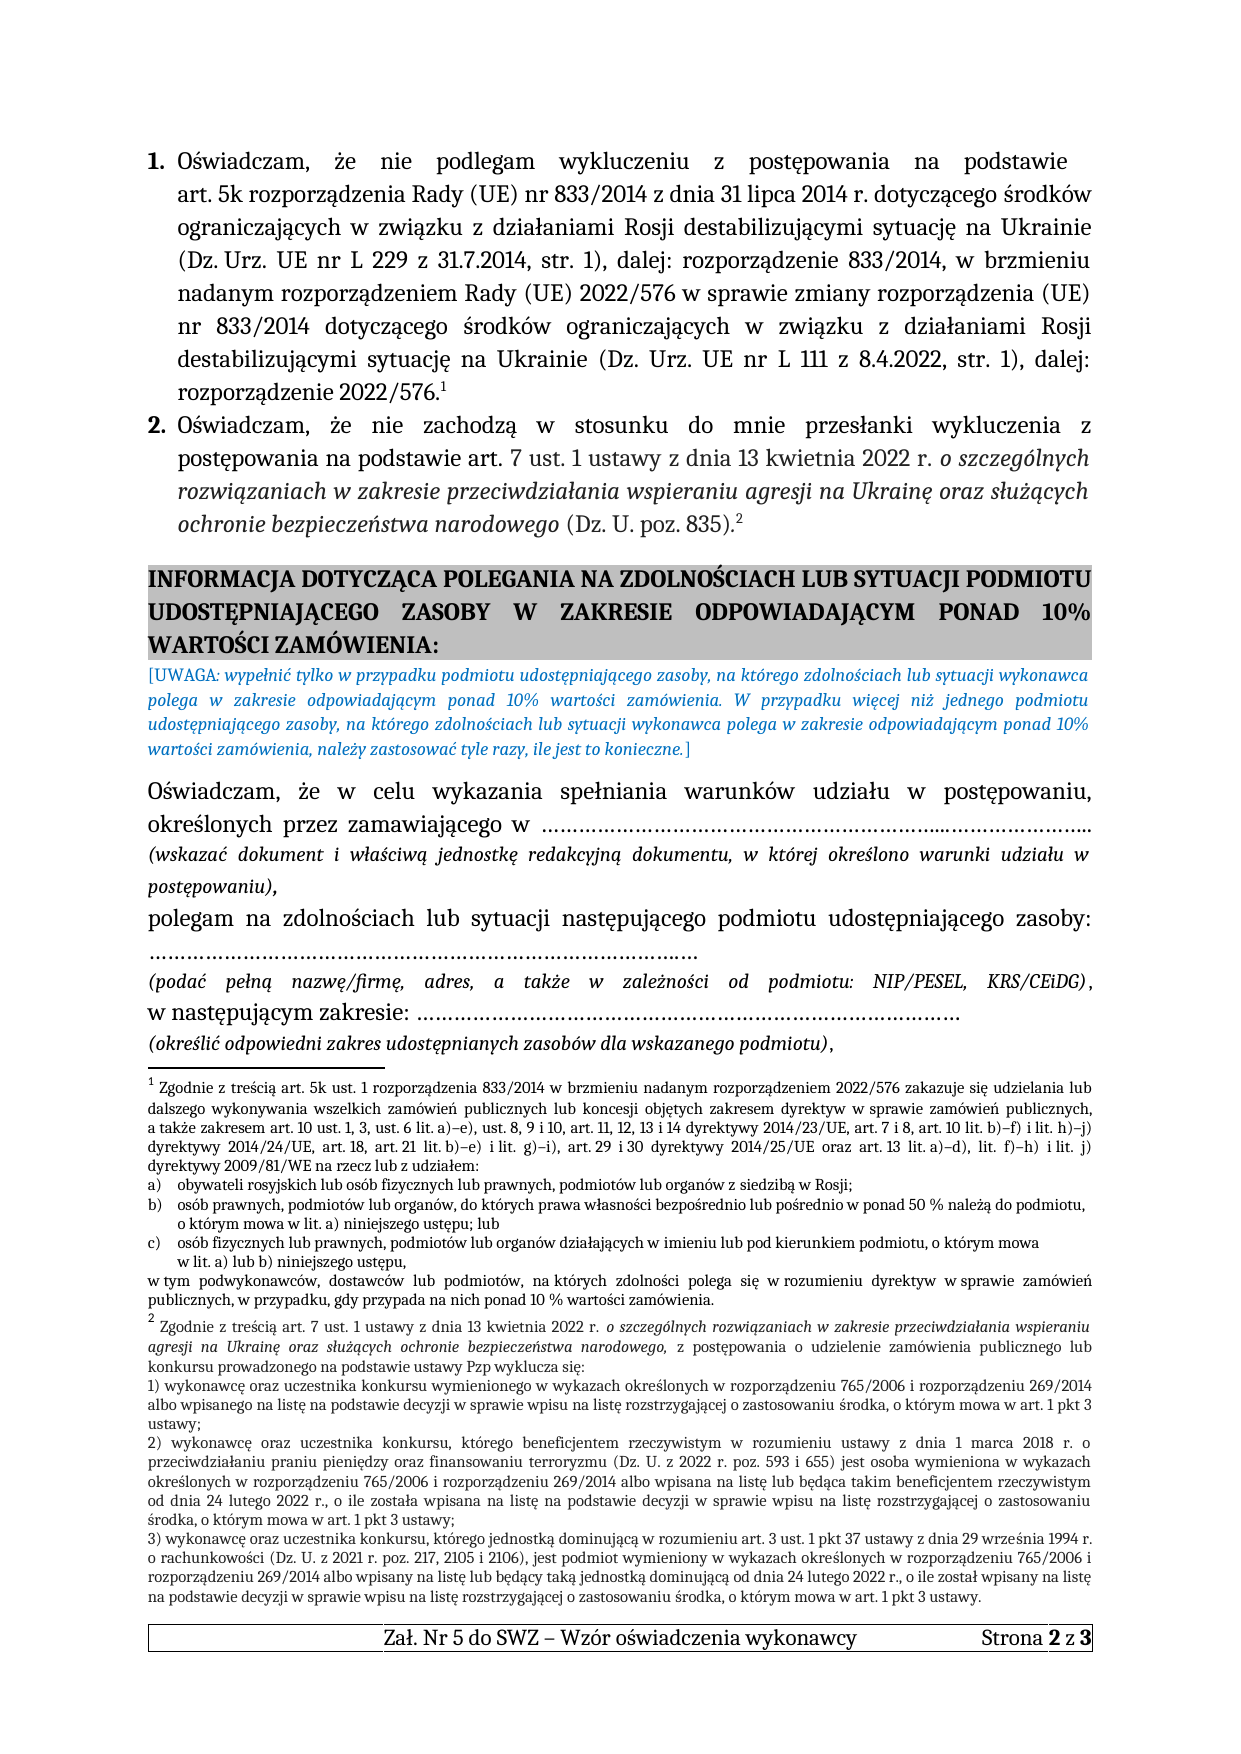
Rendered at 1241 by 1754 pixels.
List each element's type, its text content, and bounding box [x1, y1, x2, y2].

text polegam na zdolnościach lub sytuacji następującego podmiotu udostępniającego zasoby: ………………………………………………………………………….… [148, 904, 1092, 966]
text (określić odpowiedni zakres udostępnianych zasobów dla wskazanego podmiotu), [148, 1031, 1092, 1055]
text INFORMACJA DOTYCZĄCA POLEGANIA NA ZDOLNOŚCIACH LUB SYTUACJI PODMIOTU UDOSTĘPNIAJĄCEGO ZASOBY W ZAKRESIE ODPOWIADAJĄCYM PONAD 10% WARTOŚCI ZAMÓWIENIA: [148, 565, 1092, 660]
list Oświadczam, że nie podlegam wykluczeniu z postępowania na podstawie art. 5k rozporządzenia Rady (UE) nr 833/2014 z dnia 31 lipca 2014 r. dotyczącego środków ograniczających w związku z działaniami Rosji destabilizującymi sytuację na Ukrainie (Dz. Urz. UE nr L 229 z 31.7.2014, str. 1), dalej: rozporządzenie 833/2014, w brzmieniu nadanym rozporządzeniem Rady (UE) 2022/576 w sprawie zmiany rozporządzenia (UE) nr 833/2014 dotyczącego środków ograniczających w związku z działaniami Rosji destabilizującymi sytuację na Ukrainie (Dz. Urz. UE nr L 111 z 8.4.2022, str. 1), dalej: rozporządzenie 2022/576. [148, 147, 1092, 407]
text (podać pełną nazwę/firmę, adres, a także w zależności od podmiotu: NIP/PESEL, KRS/CEiDG), w następującym zakresie: …………………………………………………………………………… [148, 970, 1092, 1027]
text [UWAGA: wypełnić tylko w przypadku podmiotu udostępniającego zasoby, na którego zdolnościach lub sytuacji wykonawca polega w zakresie odpowiadającym ponad 10% wartości zamówienia. W przypadku więcej niż jednego podmiotu udostępniającego zasoby, na którego zdolnościach lub sytuacji wykonawca polega w zakresie odpowiadającym ponad 10% wartości zamówienia, należy zastosować tyle razy, ile jest to konieczne.] [148, 664, 1092, 760]
text Oświadczam, że w celu wykazania spełniania warunków udziału w postępowaniu, określonych przez zamawiającego w ………………………………………………………...………………….. (wskazać dokument i właściwą jednostkę redakcyjną dokumentu, w której określono warunki udziału w postępowaniu), [148, 777, 1092, 899]
list Oświadczam, że nie zachodzą w stosunku do mnie przesłanki wykluczenia z postępowania na podstawie art. 7 ust. 1 ustawy z dnia 13 kwietnia 2022 r. o szczególnych rozwiązaniach w zakresie przeciwdziałania wspieraniu agresji na Ukrainę oraz służących ochronie bezpieczeństwa narodowego (Dz. U. poz. 835). [148, 411, 1092, 539]
